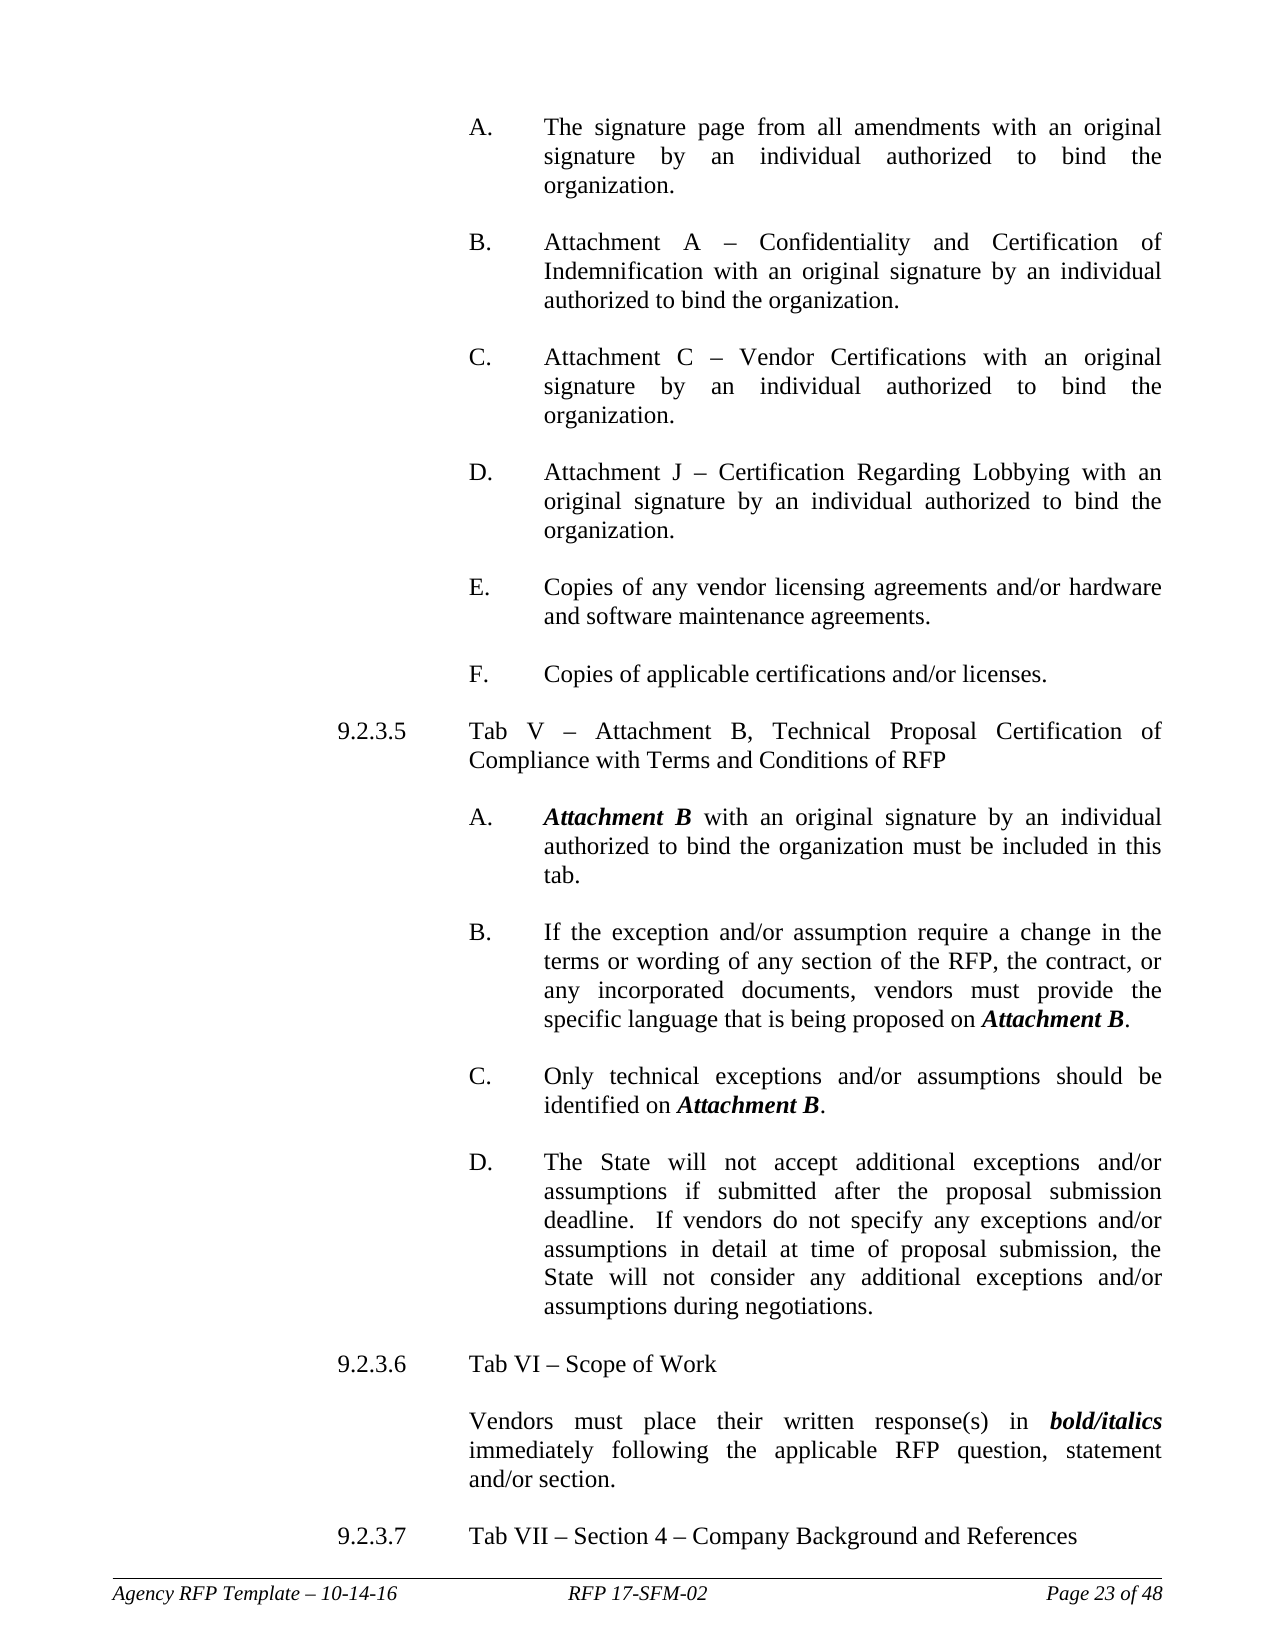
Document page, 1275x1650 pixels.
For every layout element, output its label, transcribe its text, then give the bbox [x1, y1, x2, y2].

list Tab V – Attachment B, Technical Proposal Certification of Compliance with Terms and Conditions of RFP [337, 716, 1162, 774]
list Copies of any vendor licensing agreements and/or hardware and software maintenance agreements. [469, 572, 1162, 630]
list If the exception and/or assumption require a change in the terms or wording of any section of the RFP, the contract, or any incorporated documents, vendors must provide the specific language that is being proposed on Attachment B. [469, 917, 1162, 1032]
list Attachment C – Vendor Certifications with an original signature by an individual authorized to bind the organization. [469, 342, 1162, 429]
list The State will not accept additional exceptions and/or assumptions if submitted after the proposal submission deadline. If vendors do not specify any exceptions and/or assumptions in detail at time of proposal submission, the State will not consider any additional exceptions and/or assumptions during negotiations. [469, 1147, 1162, 1320]
list Only technical exceptions and/or assumptions should be identified on Attachment B. [469, 1061, 1162, 1119]
list Tab VII – Section 4 – Company Background and References [337, 1521, 1162, 1550]
list Attachment B with an original signature by an individual authorized to bind the organization must be included in this tab. [469, 802, 1162, 889]
list The signature page from all amendments with an original signature by an individual authorized to bind the organization. [469, 112, 1162, 199]
text Vendors must place their written response(s) in bold/italics immediately following the applicable RFP question, statement and/or section. [469, 1406, 1162, 1492]
list Copies of applicable certifications and/or licenses. [469, 659, 1162, 687]
list Tab VI – Scope of Work [337, 1349, 1162, 1377]
list Attachment A – Confidentiality and Certification of Indemnification with an original signature by an individual authorized to bind the organization. [469, 227, 1162, 314]
list Attachment J – Certification Regarding Lobbying with an original signature by an individual authorized to bind the organization. [469, 457, 1162, 544]
